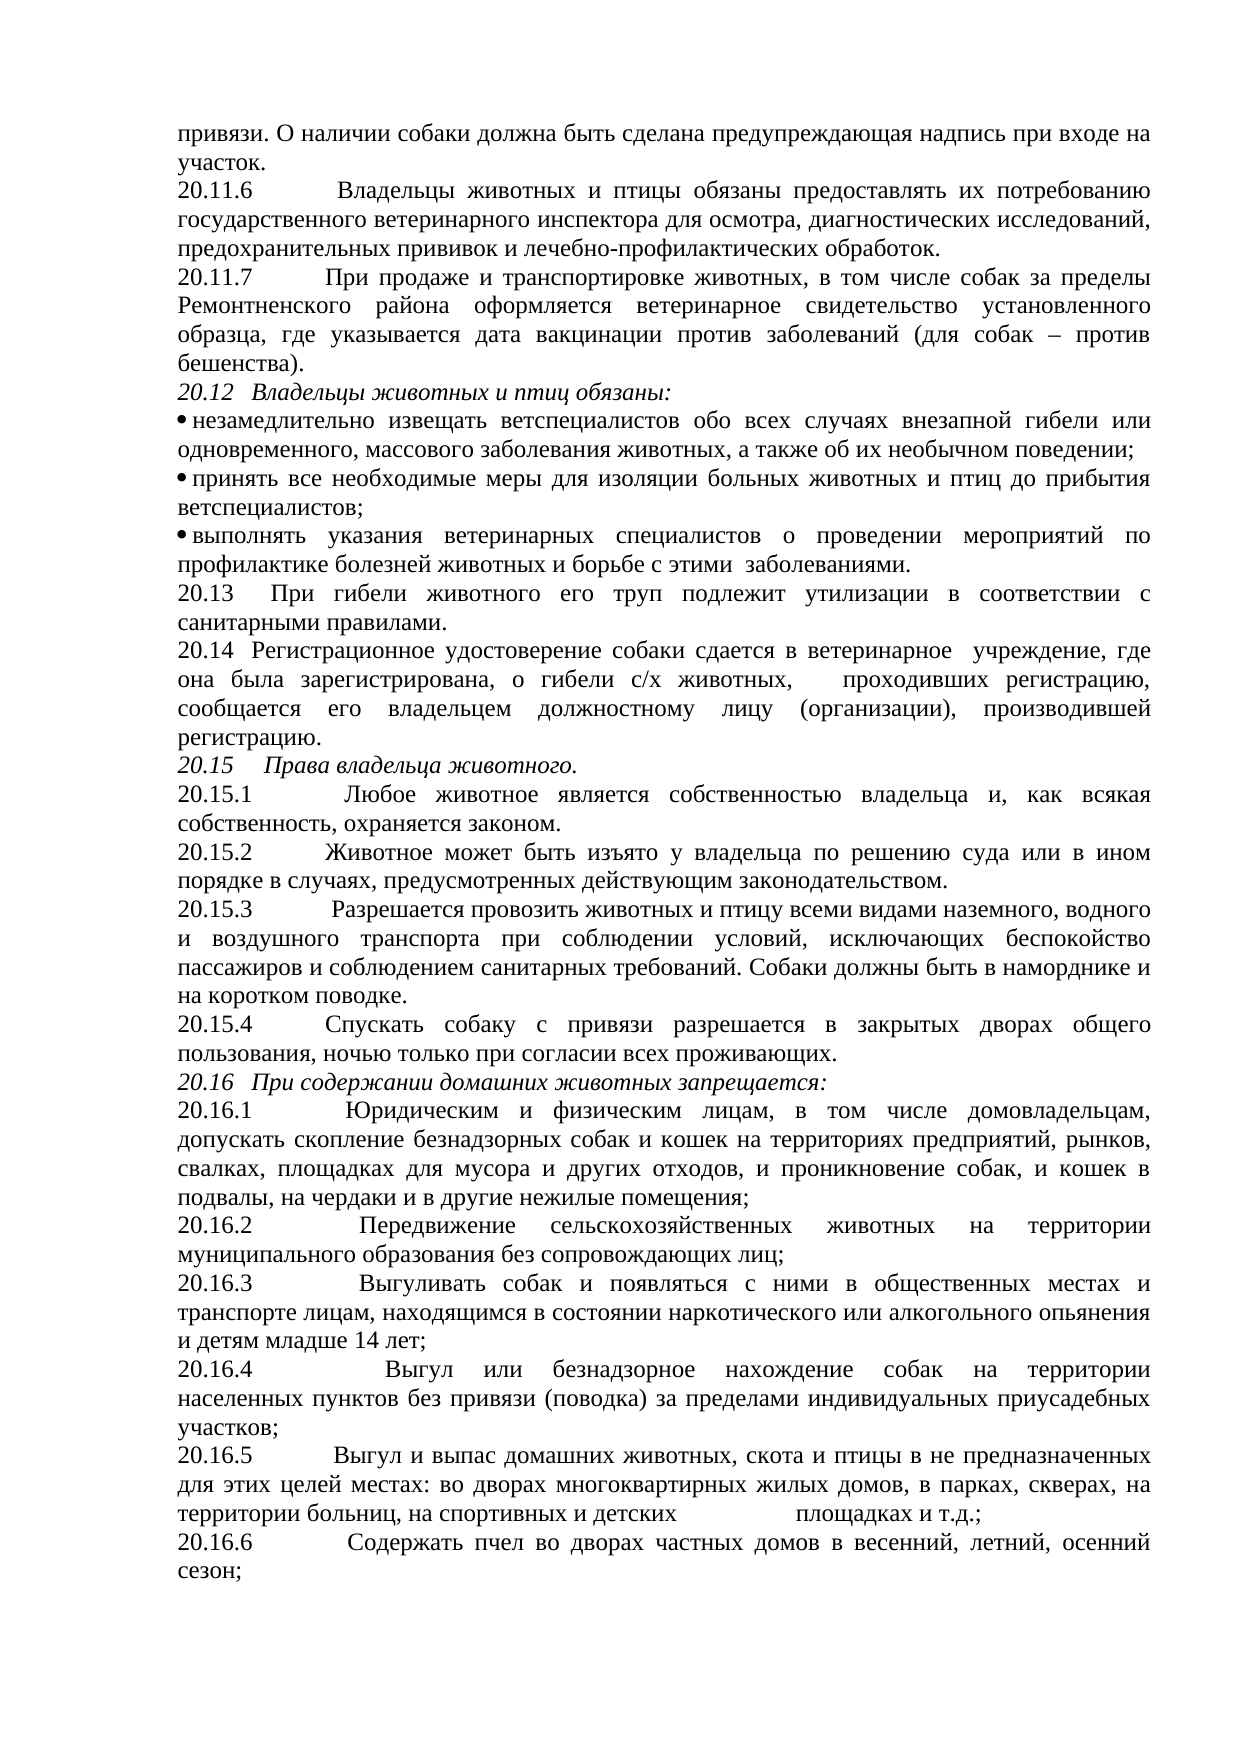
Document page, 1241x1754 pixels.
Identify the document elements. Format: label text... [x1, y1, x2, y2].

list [177, 118, 1152, 176]
list Содержать пчел во дворах частных домов в весенний, летний, осенний сезон; [177, 1527, 1152, 1584]
list Владельцы животных и птиц обязаны: [177, 377, 1152, 406]
list Выгуливать собак и появляться с ними в общественных местах и транспорте лицам, находящимся в состоянии наркотического или алкогольного опьянения и детям младше 14 лет; [177, 1268, 1152, 1354]
list выполнять указания ветеринарных специалистов о проведении мероприятий по профилактике болезней животных и борьбе с этими заболеваниями. [177, 521, 1152, 578]
list Спускать собаку с привязи разрешается в закрытых дворах общего пользования, ночью только при согласии всех проживающих. [177, 1009, 1152, 1067]
list Выгул и выпас домашних животных, скота и птицы в не предназначенных для этих целей местах: во дворах многоквартирных жилых домов, в парках, скверах, на территории больниц, на спортивных и детских площадках и т.д.; [177, 1441, 1152, 1527]
list незамедлительно извещать ветспециалистов обо всех случаях внезапной гибели или одновременного, массового заболевания животных, а также об их необычном поведении; [177, 406, 1152, 463]
list При содержании домашних животных запрещается: [177, 1067, 1152, 1096]
list При продаже и транспортировке животных, в том числе собак за пределы Ремонтненского района оформляется ветеринарное свидетельство установленного образца, где указывается дата вакцинации против заболеваний (для собак – против бешенства). [177, 262, 1152, 377]
list Права владельца животного. [177, 751, 1152, 779]
list принять все необходимые меры для изоляции больных животных и птиц до прибытия ветспециалистов; [177, 463, 1152, 521]
list Регистрационное удостоверение собаки сдается в ветеринарное учреждение, где она была зарегистрирована, о гибели с/х животных, проходивших регистрацию, сообщается его владельцем должностному лицу (организации), производившей регистрацию. [177, 636, 1152, 751]
list Любое животное является собственностью владельца и, как всякая собственность, охраняется законом. [177, 779, 1152, 837]
list Выгул или безнадзорное нахождение собак на территории населенных пунктов без привязи (поводка) за пределами индивидуальных приусадебных участков; [177, 1354, 1152, 1441]
list Животное может быть изъято у владельца по решению суда или в ином порядке в случаях, предусмотренных действующим законодательством. [177, 837, 1152, 894]
list Юридическим и физическим лицам, в том числе домовладельцам, допускать скопление безнадзорных собак и кошек на территориях предприятий, рынков, свалках, площадках для мусора и других отходов, и проникновение собак, и кошек в подвалы, на чердаки и в другие нежилые помещения; [177, 1096, 1152, 1211]
list При гибели животного его труп подлежит утилизации в соответствии с санитарными правилами. [177, 578, 1152, 636]
list Разрешается провозить животных и птицу всеми видами наземного, водного и воздушного транспорта при соблюдении условий, исключающих беспокойство пассажиров и соблюдением санитарных требований. Собаки должны быть в наморднике и на коротком поводке. [177, 894, 1152, 1009]
list Передвижение сельскохозяйственных животных на территории муниципального образования без сопровождающих лиц; [177, 1211, 1152, 1268]
list Владельцы животных и птицы обязаны предоставлять их потребованию государственного ветеринарного инспектора для осмотра, диагностических исследований, предохранительных прививок и лечебно-профилактических обработок. [177, 176, 1152, 262]
